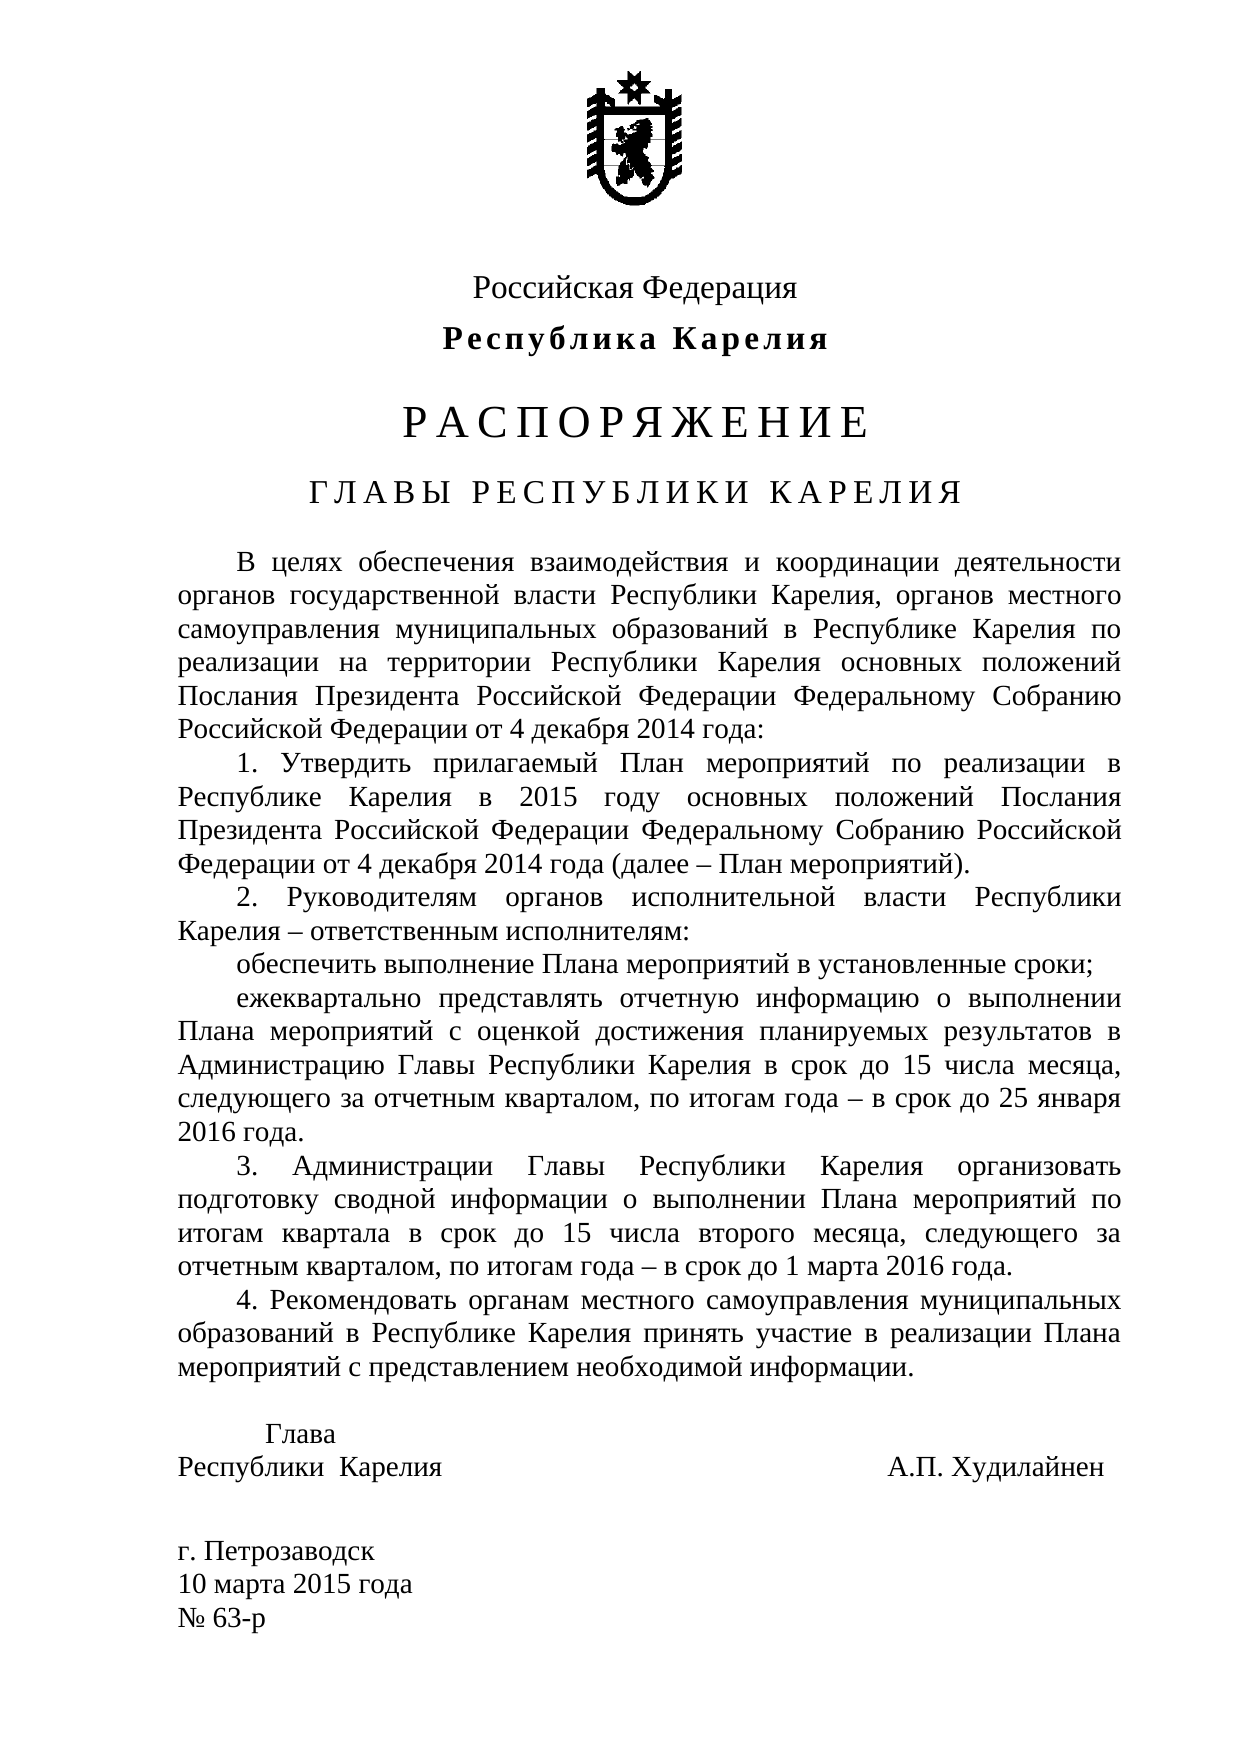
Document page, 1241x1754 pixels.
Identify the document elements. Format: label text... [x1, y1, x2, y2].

text Глава [177, 1416, 1107, 1449]
picture [570, 59, 700, 227]
subtitle ГЛАВЫ РЕСПУБЛИКИ КАРЕЛИЯ [162, 472, 1107, 510]
text 10 марта 2015 года [177, 1567, 1107, 1600]
subtitle РАСПОРЯЖЕНИЕ [162, 394, 1107, 447]
text обеспечить выполнение Плана мероприятий в установленные сроки; [177, 946, 1122, 980]
text г. Петрозаводск [177, 1533, 1107, 1567]
text Республики Карелия А.П. Худилайнен [177, 1449, 1107, 1483]
text 2. Руководителям органов исполнительной власти Республики Карелия – ответственным исполнителям: [177, 879, 1122, 946]
text В целях обеспечения взаимодействия и координации деятельности органов государственной власти Республики Карелия, органов местного самоуправления муниципальных образований в Республике Карелия по реализации на территории Республики Карелия основных положений Послания Президента Российской Федерации Федеральному Собранию Российской Федерации от 4 декабря 2014 года: [177, 544, 1122, 745]
subtitle Российская Федерация [162, 268, 1107, 306]
text № 63-р [177, 1600, 1107, 1634]
subtitle Республика Карелия [162, 318, 1107, 357]
text 4. Рекомендовать органам местного самоуправления муниципальных образований в Республике Карелия принять участие в реализации Плана мероприятий с представлением необходимой информации. [177, 1282, 1122, 1382]
text 3. Администрации Главы Республики Карелия организовать подготовку сводной информации о выполнении Плана мероприятий по итогам квартала в срок до 15 числа второго месяца, следующего за отчетным кварталом, по итогам года – в срок до 1 марта 2016 года. [177, 1148, 1122, 1282]
text 1. Утвердить прилагаемый План мероприятий по реализации в Республике Карелия в 2015 году основных положений Послания Президента Российской Федерации Федеральному Собранию Российской Федерации от 4 декабря 2014 года (далее – План мероприятий). [177, 745, 1122, 879]
text ежеквартально представлять отчетную информацию о выполнении Плана мероприятий с оценкой достижения планируемых результатов в Администрацию Главы Республики Карелия в срок до 15 числа месяца, следующего за отчетным кварталом, по итогам года – в срок до 25 января 2016 года. [177, 980, 1122, 1148]
